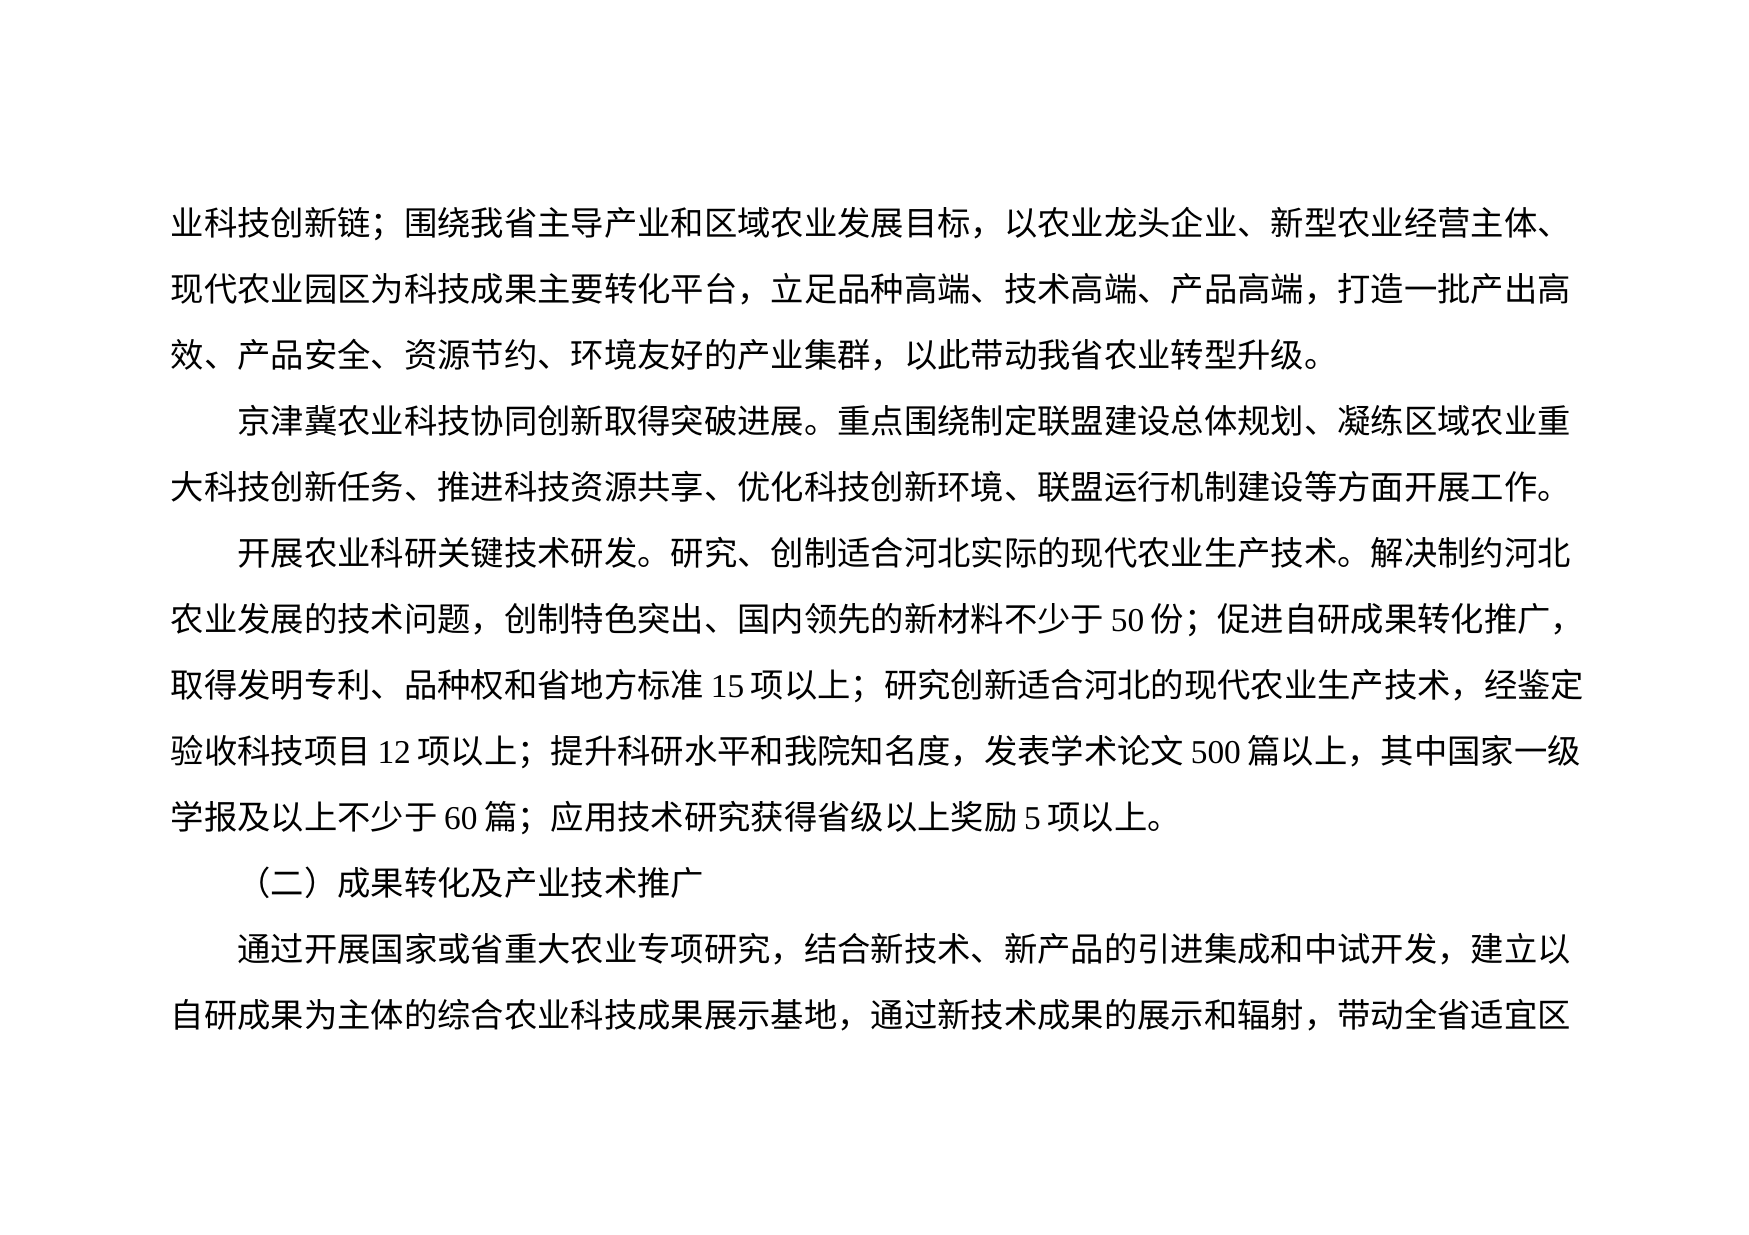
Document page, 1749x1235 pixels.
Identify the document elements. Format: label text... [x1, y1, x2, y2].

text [171, 914, 1598, 1046]
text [171, 188, 1598, 386]
text （二）成果转化及产业技术推广 [171, 848, 1598, 914]
text 开展农业科研关键技术研发。研究、创制适合河北实际的现代农业生产技术。解决制约河北农业发展的技术问题，创制特色突出、国内领先的新材料不少于50份；促进自研成果转化推广，取得发明专利、品种权和省地方标准15项以上；研究创新适合河北的现代农业生产技术，经鉴定验收科技项目12项以上；提升科研水平和我院知名度，发表学术论文500篇以上，其中国家一级学报及以上不少于60篇；应用技术研究获得省级以上奖励5项以上。 [171, 518, 1598, 848]
text 京津冀农业科技协同创新取得突破进展。重点围绕制定联盟建设总体规划、凝练区域农业重大科技创新任务、推进科技资源共享、优化科技创新环境、联盟运行机制建设等方面开展工作。 [171, 386, 1598, 518]
